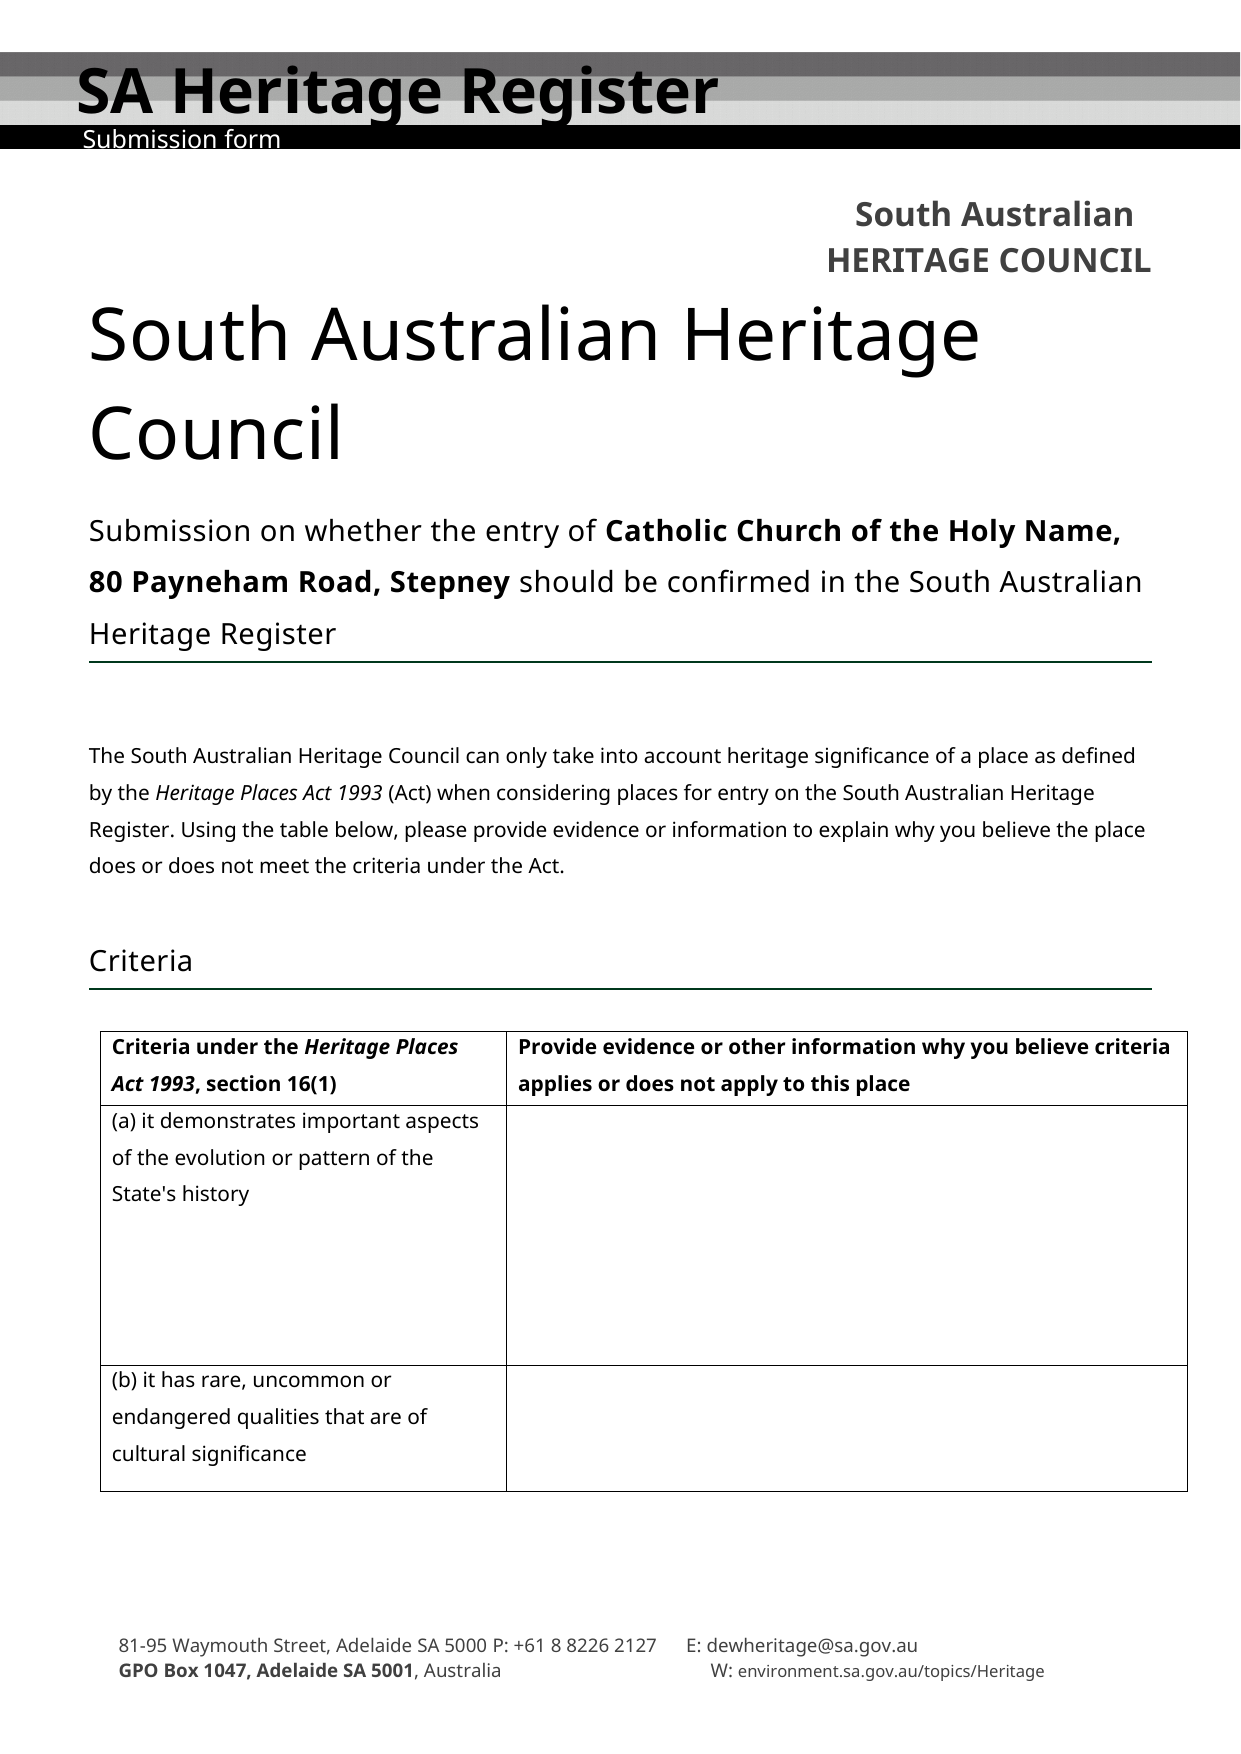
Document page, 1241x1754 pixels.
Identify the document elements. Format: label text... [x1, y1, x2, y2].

table_cell (b) it has rare, uncommon or endangered qualities that are of cultural significance [101, 1366, 506, 1491]
title South Australian Heritage Council [89, 282, 1152, 481]
subtitle Criteria [89, 940, 1152, 988]
table_cell [507, 1106, 1187, 1364]
subtitle Submission on whether the entry of Catholic Church of the Holy Name, 80 Payneham Road, Stepney should be confirmed in the South Australian Heritage Register [89, 510, 1152, 661]
table_header Criteria under the Heritage Places Act 1993, section 16(1) [101, 1032, 506, 1105]
picture [0, 52, 1241, 149]
subtitle The South Australian Heritage Council can only take into account heritage significance of a place as defined by the Heritage Places Act 1993 (Act) when considering places for entry on the South Australian Heritage Register. Using the table below, please provide evidence or information to explain why you believe the place does or does not meet the criteria under the Act. [89, 741, 1152, 880]
table_cell [507, 1366, 1187, 1491]
table_cell (a) it demonstrates important aspects of the evolution or pattern of the State's history [101, 1106, 506, 1364]
table_header Provide evidence or other information why you believe criteria applies or does not apply to this place [507, 1032, 1187, 1105]
